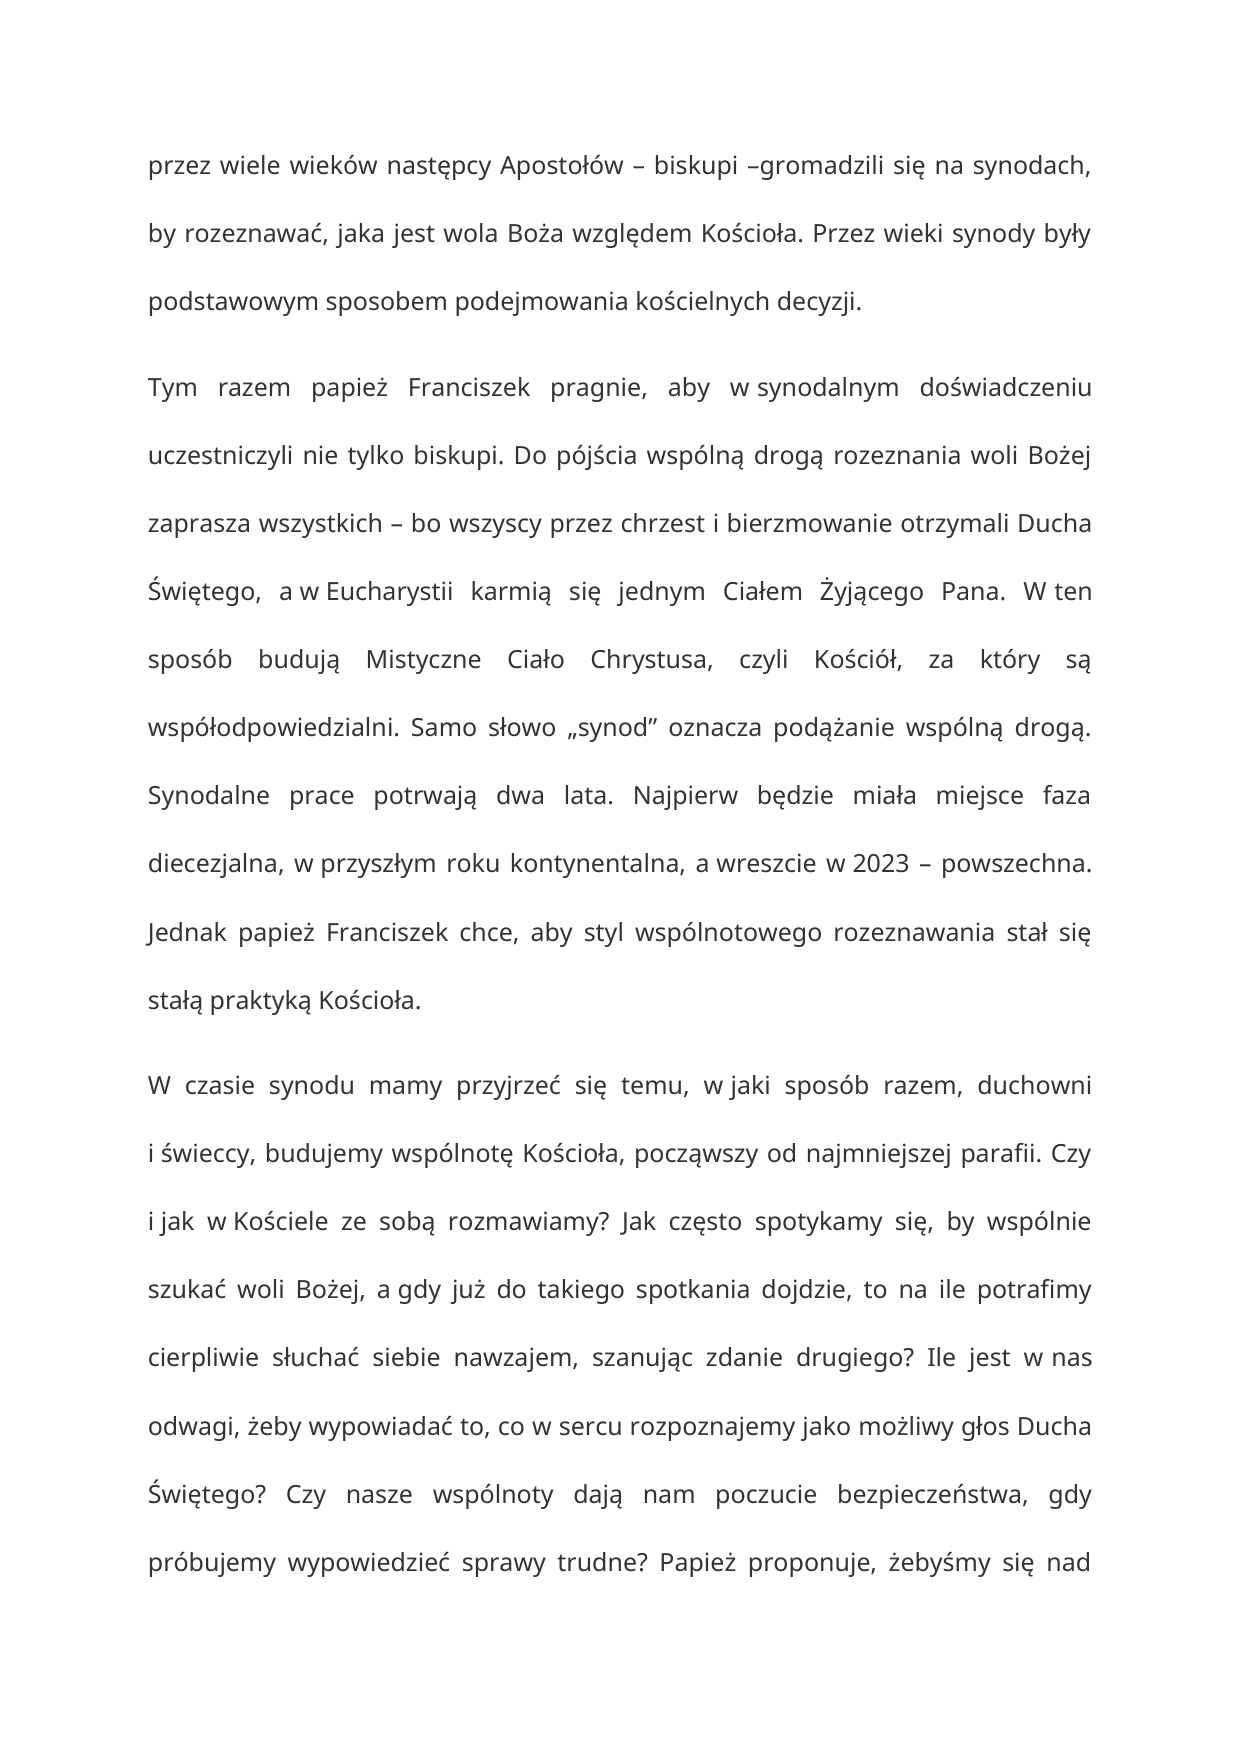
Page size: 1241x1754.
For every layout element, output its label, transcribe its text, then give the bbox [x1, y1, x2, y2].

text Tym razem papież Franciszek pragnie, aby w synodalnym doświadczeniu uczestniczyli nie tylko biskupi. Do pójścia wspólną drogą rozeznania woli Bożej zaprasza wszystkich – bo wszyscy przez chrzest i bierzmowanie otrzymali Ducha Świętego, a w Eucharystii karmią się jednym Ciałem Żyjącego Pana. W ten sposób budują Mistyczne Ciało Chrystusa, czyli Kościół, za który są współodpowiedzialni. Samo słowo „synod” oznacza podążanie wspólną drogą. Synodalne prace potrwają dwa lata. Najpierw będzie miała miejsce faza diecezjalna, w przyszłym roku kontynentalna, a wreszcie w 2023 – powszechna. Jednak papież Franciszek chce, aby styl wspólnotowego rozeznawania stał się stałą praktyką Kościoła. [148, 369, 1093, 1016]
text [148, 148, 1093, 318]
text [148, 1068, 1093, 1578]
